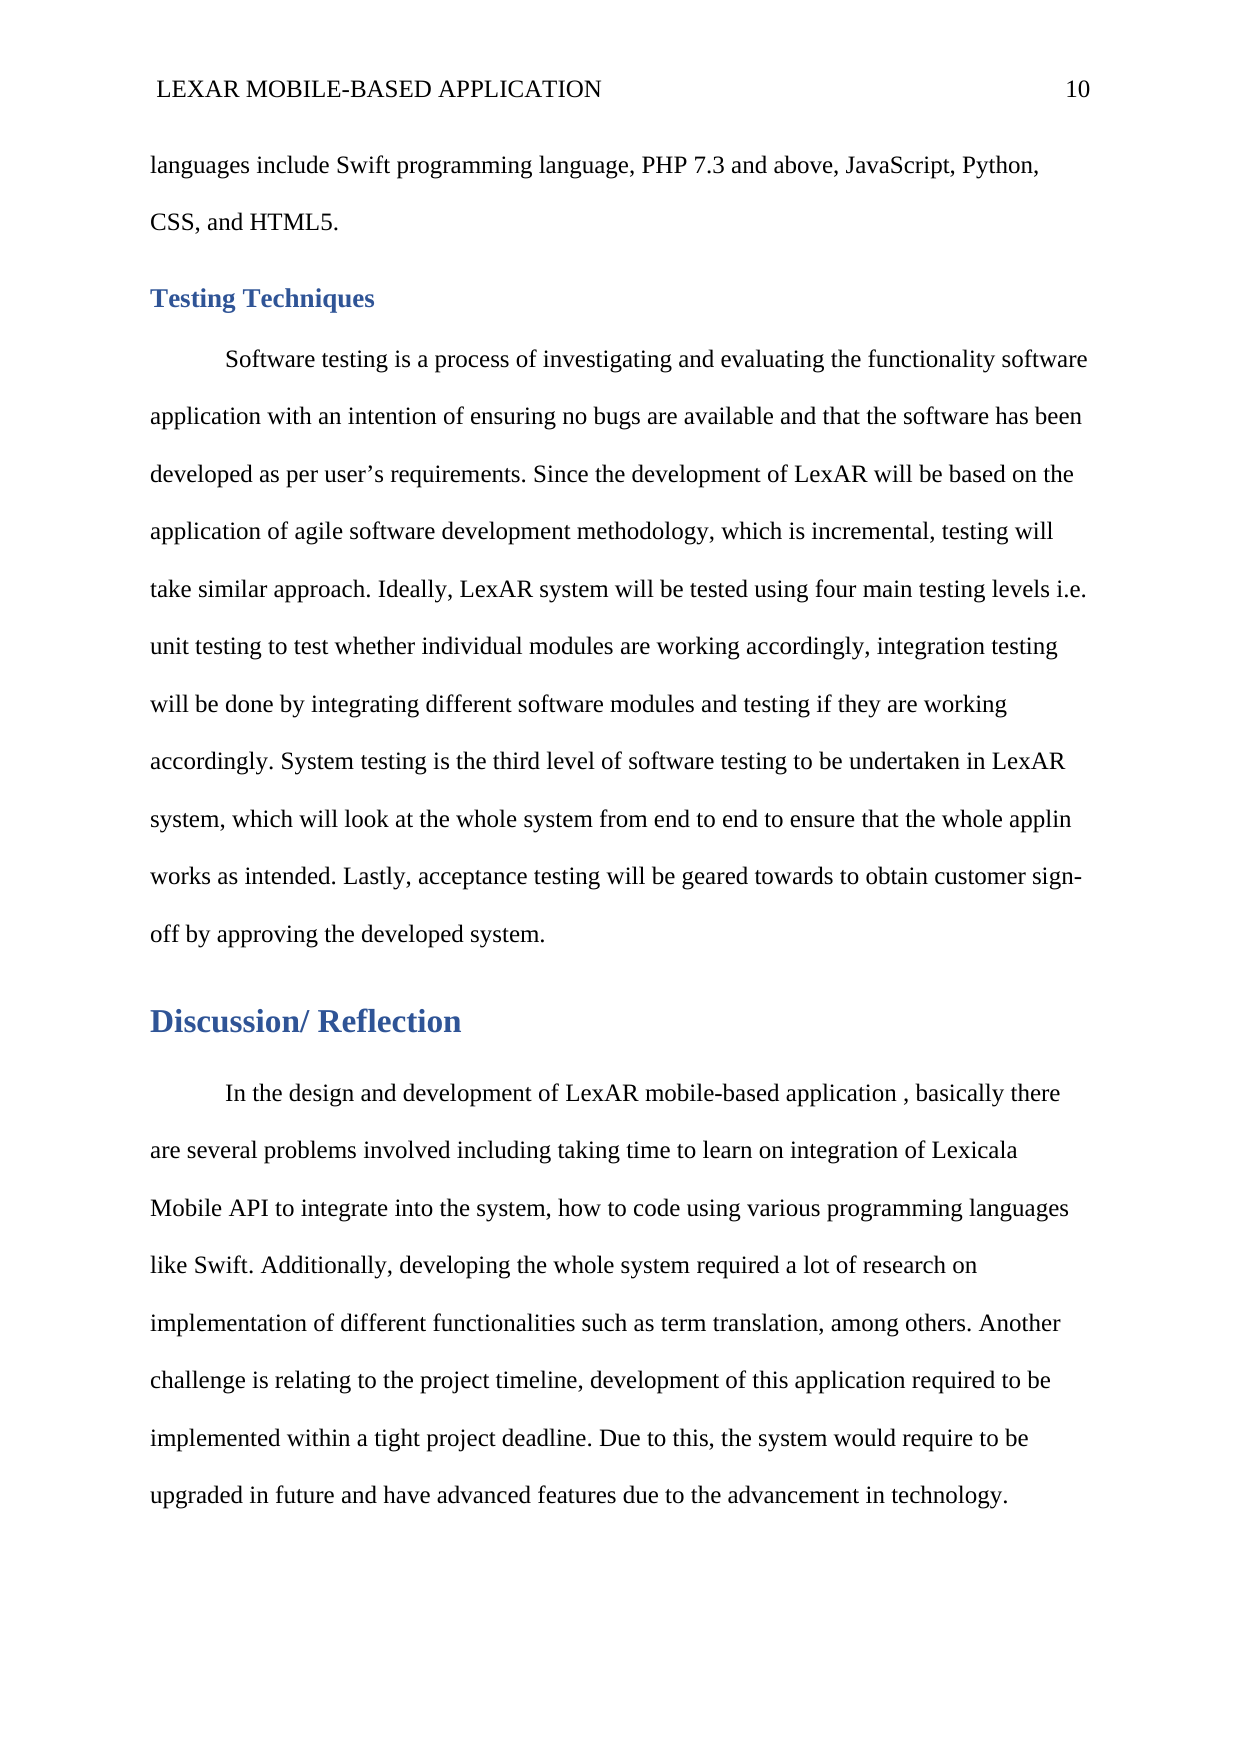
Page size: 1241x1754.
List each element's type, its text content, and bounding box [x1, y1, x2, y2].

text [150, 150, 1090, 236]
text Software testing is a process of investigating and evaluating the functionality software application with an intention of ensuring no bugs are available and that the software has been developed as per user’s requirements. Since the development of LexAR will be based on the application of agile software development methodology, which is incremental, testing will take similar approach. Ideally, LexAR system will be tested using four main testing levels i.e. unit testing to test whether individual modules are working accordingly, integration testing will be done by integrating different software modules and testing if they are working accordingly. System testing is the third level of software testing to be undertaken in LexAR system, which will look at the whole system from end to end to ensure that the whole applin works as intended. Lastly, acceptance testing will be geared towards to obtain customer sign-off by approving the developed system. [150, 344, 1090, 948]
text In the design and development of LexAR mobile-based application , basically there are several problems involved including taking time to learn on integration of Lexicala Mobile API to integrate into the system, how to code using various programming languages like Swift. Additionally, developing the whole system required a lot of research on implementation of different functionalities such as term translation, among others. Another challenge is relating to the project timeline, development of this application required to be implemented within a tight project deadline. Due to this, the system would require to be upgraded in future and have advanced features due to the advancement in technology. [150, 1078, 1090, 1509]
subtitle Testing Techniques [150, 282, 1090, 313]
subtitle Discussion/ Reflection [150, 1001, 1090, 1040]
